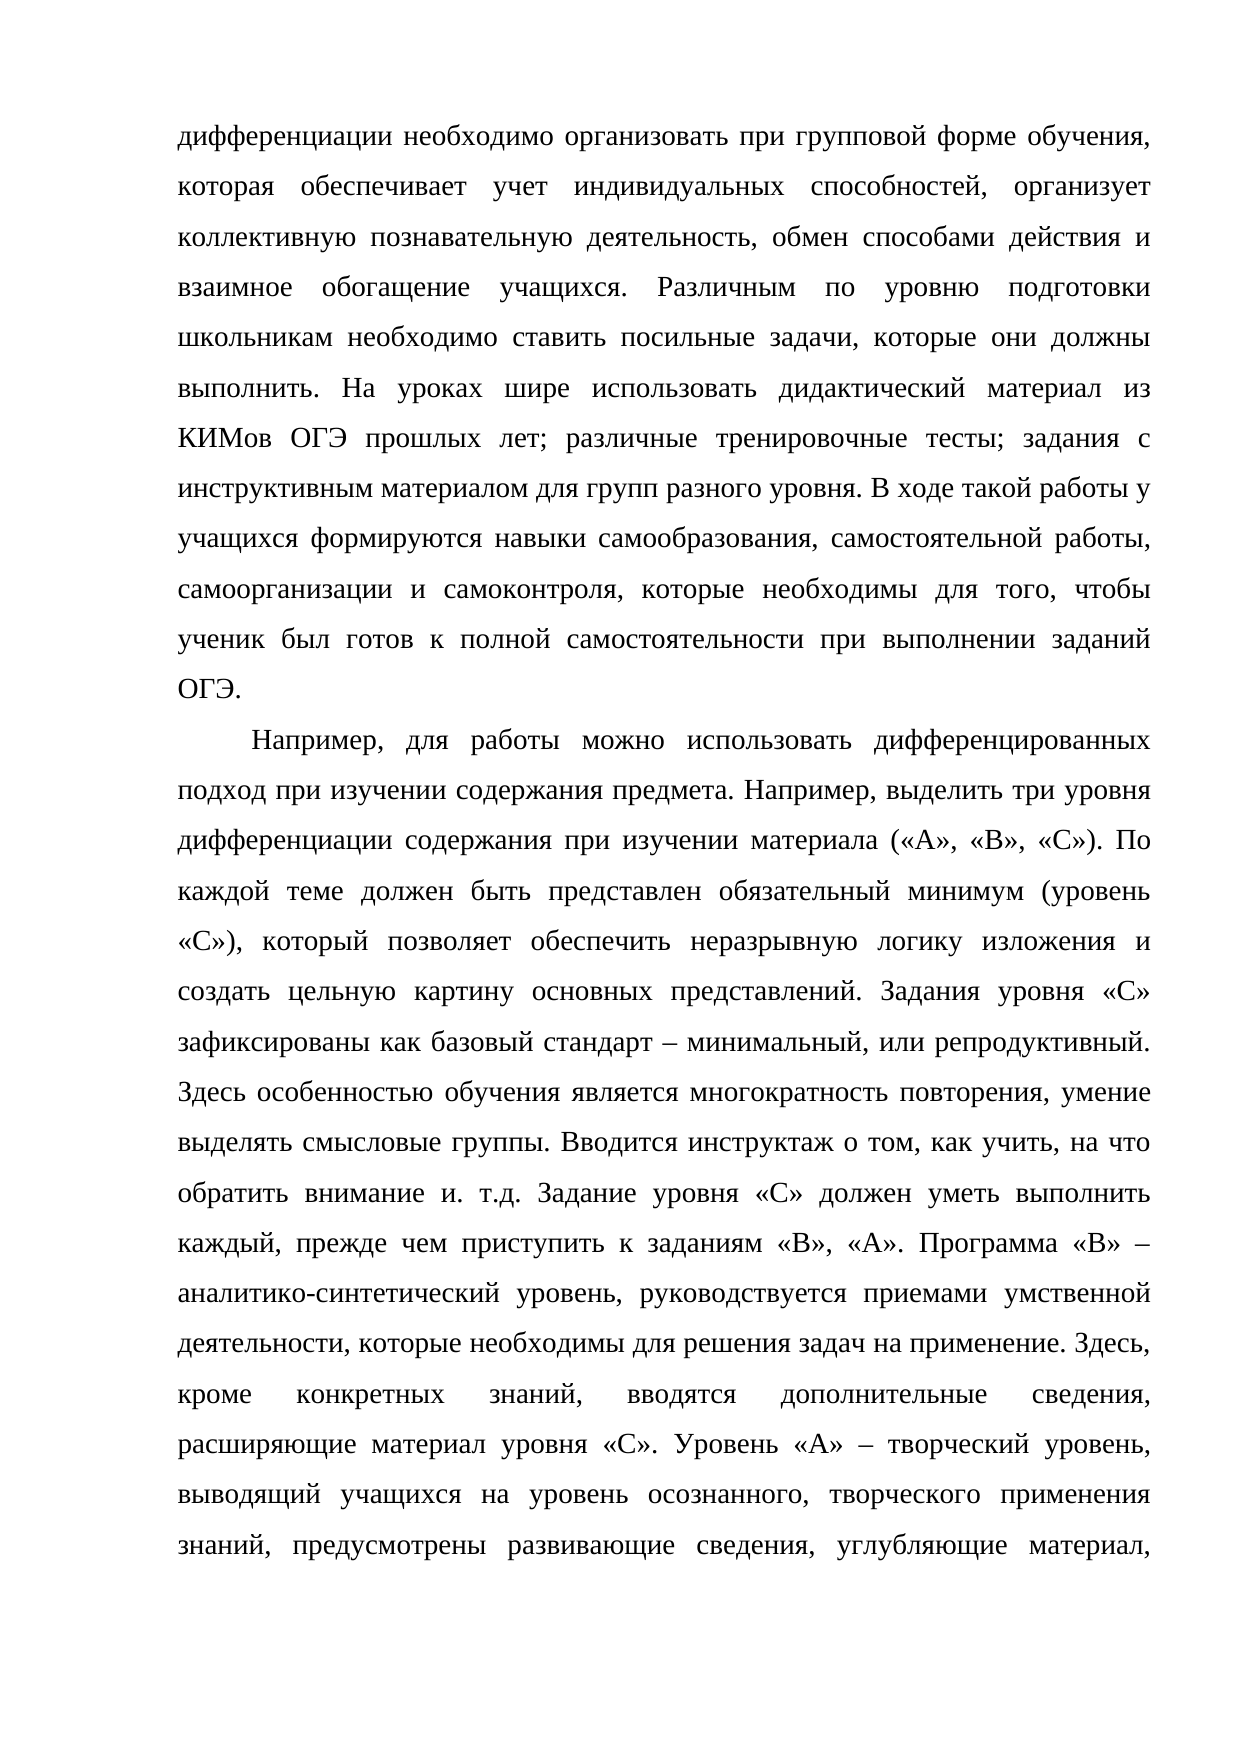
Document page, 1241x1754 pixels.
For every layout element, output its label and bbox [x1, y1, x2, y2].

text [177, 722, 1152, 1560]
text [177, 118, 1152, 705]
